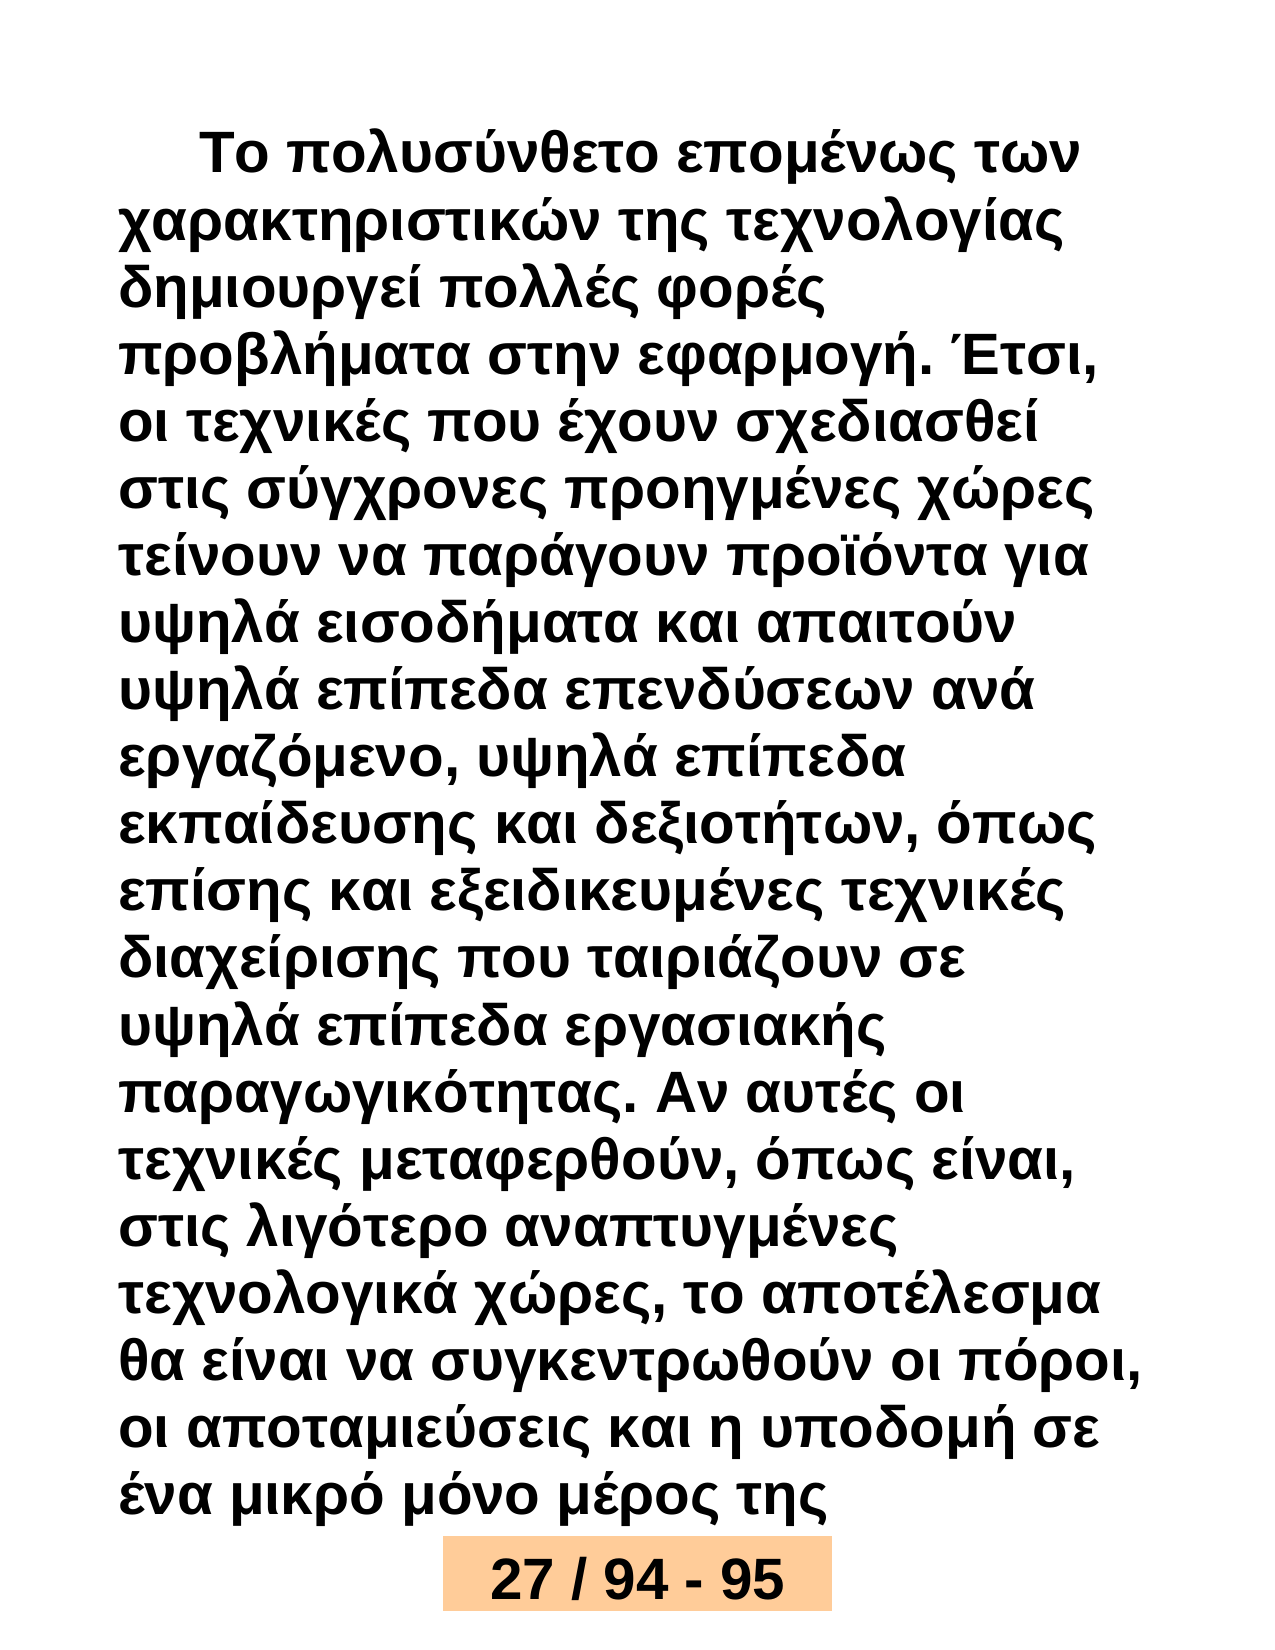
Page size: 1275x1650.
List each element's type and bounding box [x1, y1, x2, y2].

text [118, 118, 1152, 1527]
